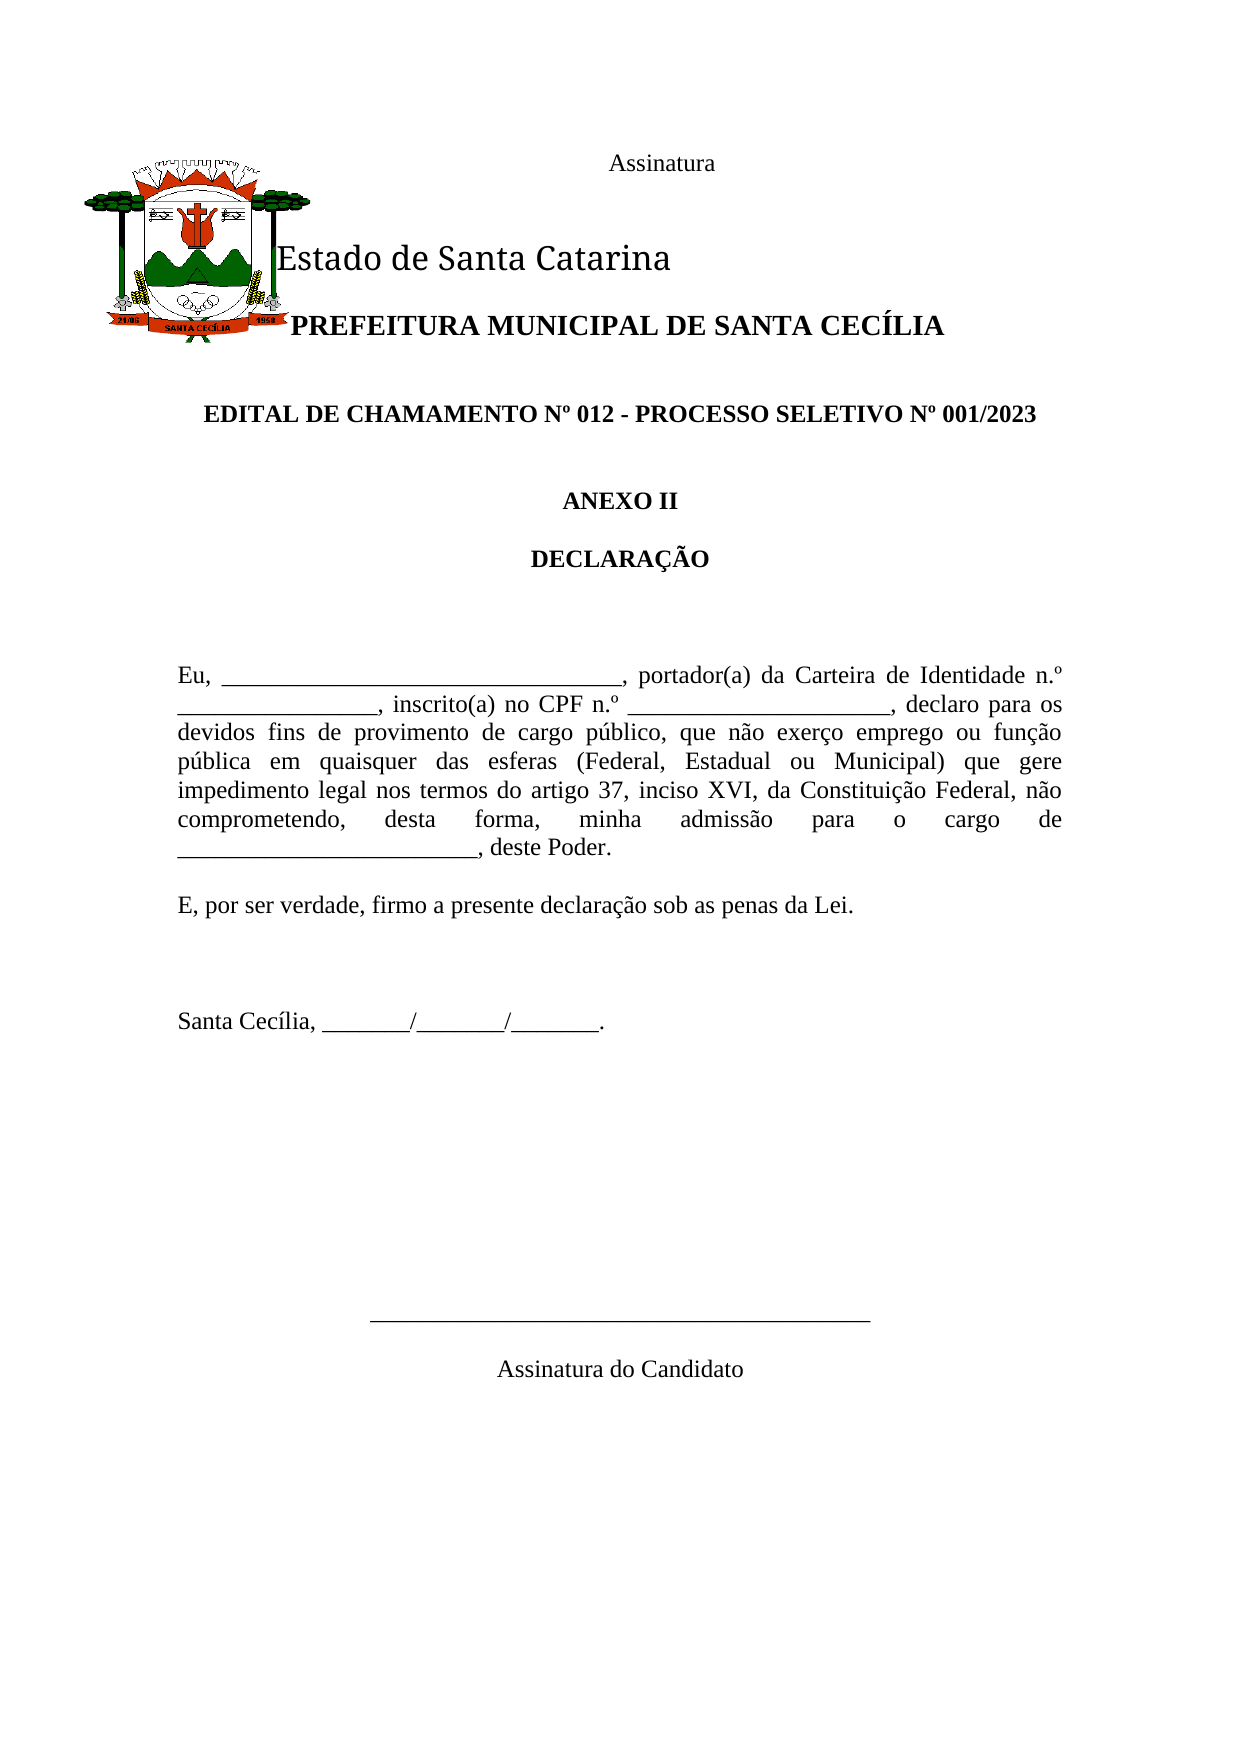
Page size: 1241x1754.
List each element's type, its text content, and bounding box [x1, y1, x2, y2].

text ________________________________________ [177, 1296, 1063, 1324]
text PREFEITURA MUNICIPAL DE SANTA CECÍLIA [177, 308, 1063, 342]
text Santa Cecília, _______/_______/_______. [177, 1006, 1063, 1035]
text Eu, ________________________________, portador(a) da Carteira de Identidade n.º ________________, inscrito(a) no CPF n.º _____________________, declaro para os devidos fins de provimento de cargo público, que não exerço emprego ou função pública em quaisquer das esferas (Federal, Estadual ou Municipal) que gere impedimento legal nos termos do artigo 37, inciso XVI, da Constituição Federal, não comprometendo, desta forma, minha admissão para o cargo de ________________________, deste Poder. [177, 660, 1063, 861]
text E, por ser verdade, firmo a presente declaração sob as penas da Lei. [177, 890, 1063, 919]
text EDITAL DE CHAMAMENTO Nº 012 - PROCESSO SELETIVO Nº 001/2023 [177, 399, 1063, 428]
text DECLARAÇÃO [177, 544, 1063, 573]
text ANEXO II [177, 486, 1063, 515]
text Assinatura do Candidato [177, 1354, 1063, 1382]
text Assinatura [177, 148, 1063, 176]
text Estado de Santa Catarina [177, 234, 1063, 280]
